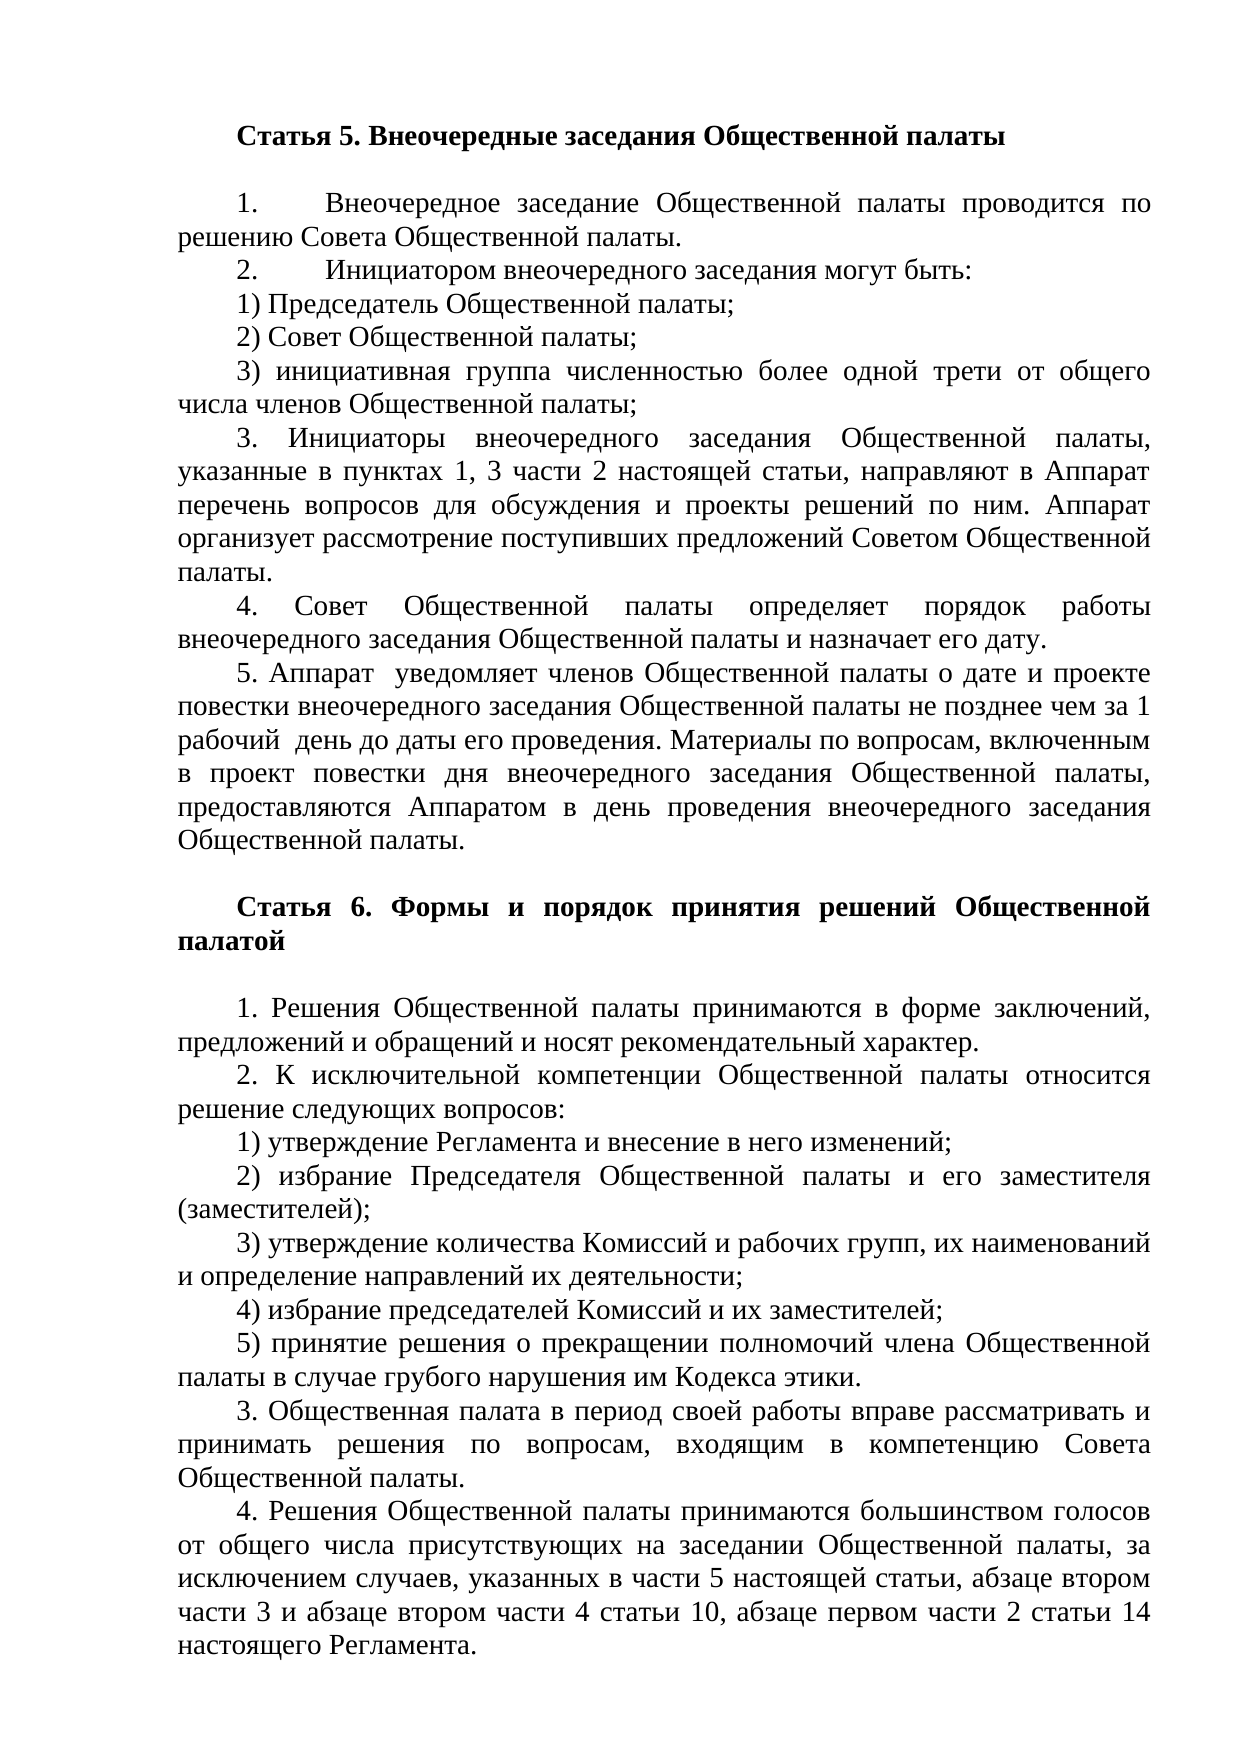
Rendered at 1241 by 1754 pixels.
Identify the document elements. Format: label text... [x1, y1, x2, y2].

text Статья 6. Формы и порядок принятия решений Общественной палатой [177, 889, 1152, 957]
text 3. Инициаторы внеочередного заседания Общественной палаты, указанные в пунктах 1, 3 части 2 настоящей статьи, направляют в Аппарат перечень вопросов для обсуждения и проекты решений по ним. Аппарат организует рассмотрение поступивших предложений Советом Общественной палаты. [177, 420, 1152, 588]
text 3) утверждение количества Комиссий и рабочих групп, их наименований и определение направлений их деятельности; [177, 1225, 1152, 1292]
text 4) избрание председателей Комиссий и их заместителей; [177, 1292, 1152, 1326]
text 1) Председатель Общественной палаты; [177, 286, 1152, 319]
text 3) инициативная группа численностью более одной трети от общего числа членов Общественной палаты; [177, 353, 1152, 420]
text 4. Совет Общественной палаты определяет порядок работы внеочередного заседания Общественной палаты и назначает его дату. [177, 588, 1152, 655]
text 1. Решения Общественной палаты принимаются в форме заключений, предложений и обращений и носят рекомендательный характер. [177, 990, 1152, 1057]
text 1. Внеочередное заседание Общественной палаты проводится по решению Совета Общественной палаты. [177, 185, 1152, 252]
text 2. К исключительной компетенции Общественной палаты относится решение следующих вопросов: [177, 1057, 1152, 1124]
text 2) избрание Председателя Общественной палаты и его заместителя (заместителей); [177, 1158, 1152, 1225]
text 2. Инициатором внеочередного заседания могут быть: [177, 252, 1152, 286]
text 1) утверждение Регламента и внесение в него изменений; [177, 1124, 1152, 1158]
text 5) принятие решения о прекращении полномочий члена Общественной палаты в случае грубого нарушения им Кодекса этики. [177, 1326, 1152, 1393]
text 4. Решения Общественной палаты принимаются большинством голосов от общего числа присутствующих на заседании Общественной палаты, за исключением случаев, указанных в части 5 настоящей статьи, абзаце втором части 3 и абзаце втором части 4 статьи 10, абзаце первом части 2 статьи 14 настоящего Регламента. [177, 1493, 1152, 1661]
text 3. Общественная палата в период своей работы вправе рассматривать и принимать решения по вопросам, входящим в компетенцию Совета Общественной палаты. [177, 1393, 1152, 1493]
text Статья 5. Внеочередные заседания Общественной палаты [177, 118, 1152, 152]
text 5. Аппарат уведомляет членов Общественной палаты о дате и проекте повестки внеочередного заседания Общественной палаты не позднее чем за 1 рабочий день до даты его проведения. Материалы по вопросам, включенным в проект повестки дня внеочередного заседания Общественной палаты, предоставляются Аппаратом в день проведения внеочередного заседания Общественной палаты. [177, 655, 1152, 856]
text 2) Совет Общественной палаты; [177, 319, 1152, 353]
